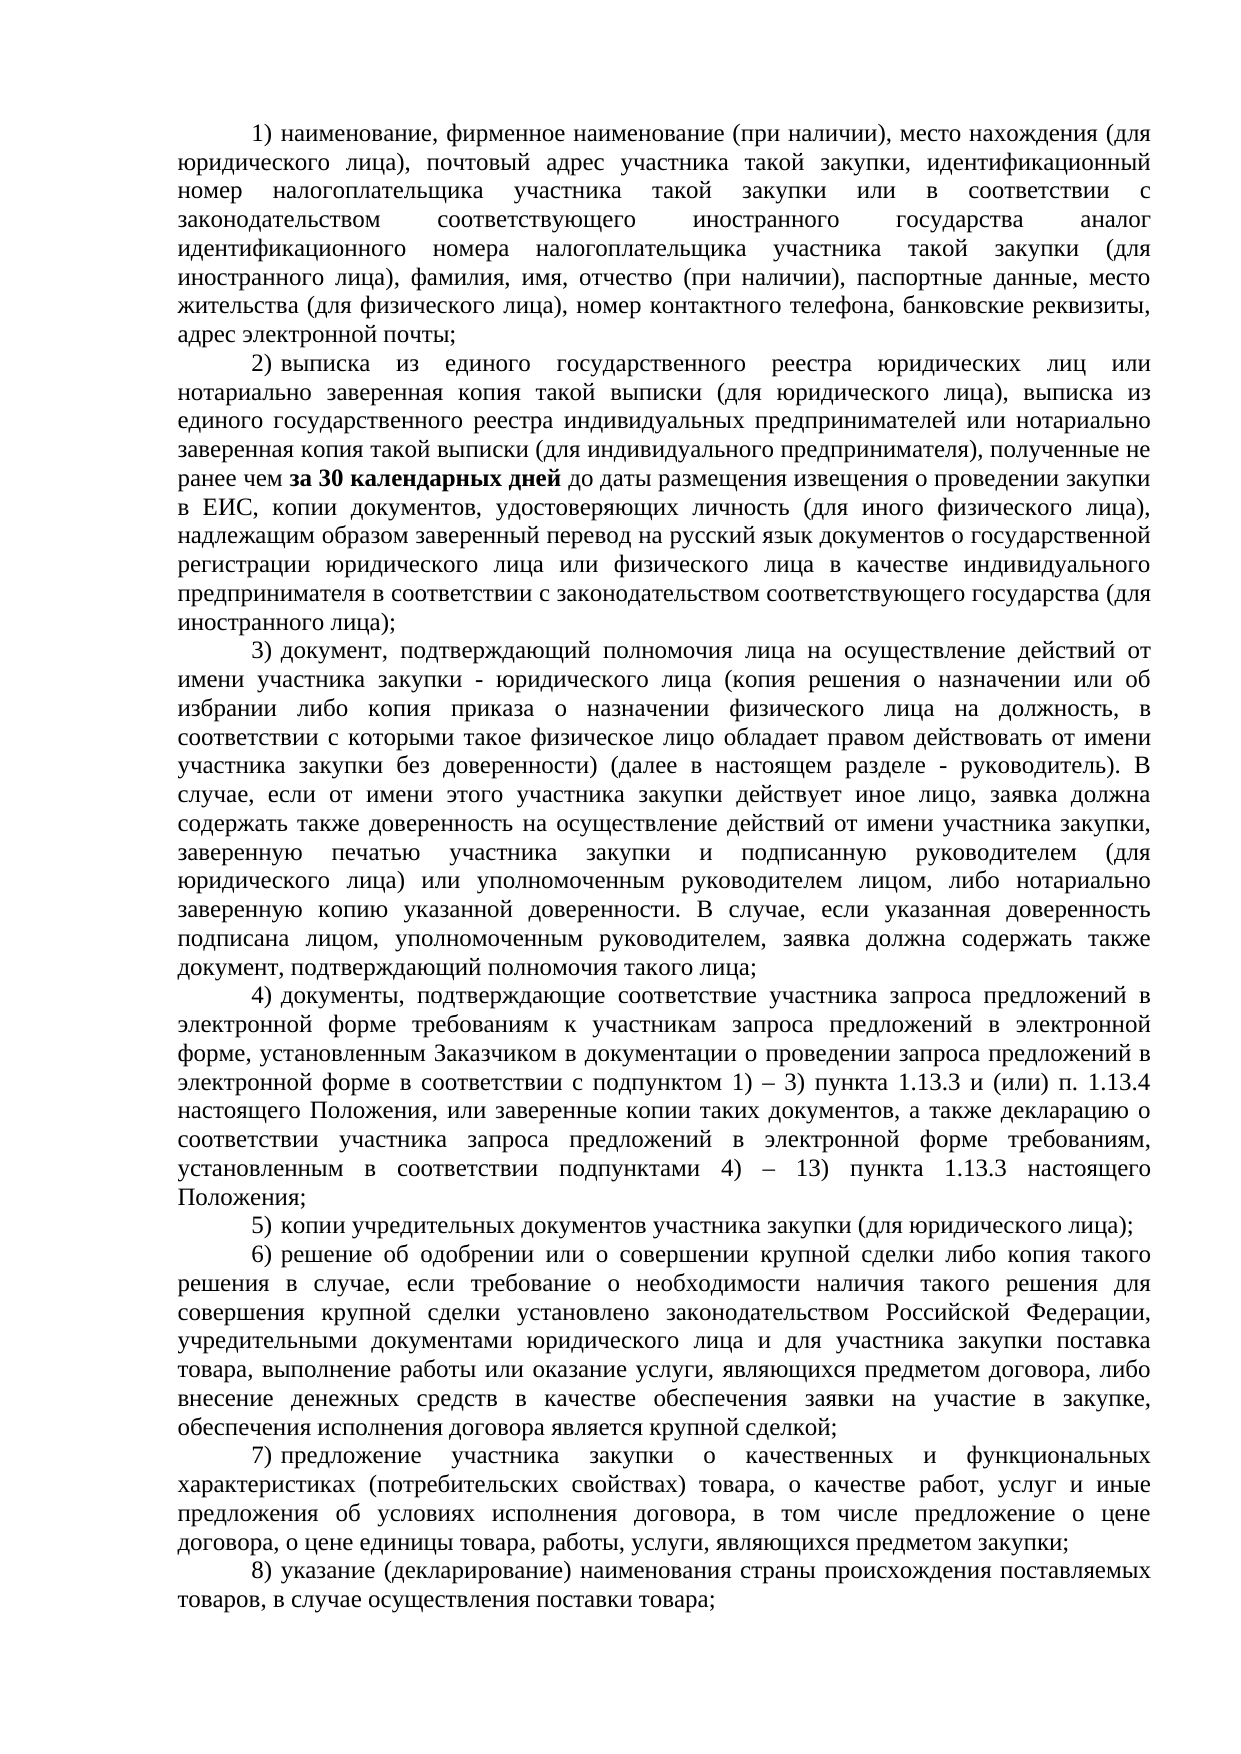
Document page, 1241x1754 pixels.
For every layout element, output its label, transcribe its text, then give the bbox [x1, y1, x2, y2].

list документ, подтверждающий полномочия лица на осуществление действий от имени участника закупки - юридического лица (копия решения о назначении или об избрании либо копия приказа о назначении физического лица на должность, в соответствии с которыми такое физическое лицо обладает правом действовать от имени участника закупки без доверенности) (далее в настоящем разделе - руководитель). В случае, если от имени этого участника закупки действует иное лицо, заявка должна содержать также доверенность на осуществление действий от имени участника закупки, заверенную печатью участника закупки и подписанную руководителем (для юридического лица) или уполномоченным руководителем лицом, либо нотариально заверенную копию указанной доверенности. В случае, если указанная доверенность подписана лицом, уполномоченным руководителем, заявка должна содержать также документ, подтверждающий полномочия такого лица; [177, 636, 1152, 981]
list документы, подтверждающие соответствие участника запроса предложений в электронной форме требованиям к участникам запроса предложений в электронной форме, установленным Заказчиком в документации о проведении запроса предложений в электронной форме в соответствии с подпунктом 1) – 3) пункта 1.13.3 и (или) п. 1.13.4 настоящего Положения, или заверенные копии таких документов, а также декларацию о соответствии участника запроса предложений в электронной форме требованиям, установленным в соответствии подпунктами 4) – 13) пункта 1.13.3 настоящего Положения; [177, 981, 1152, 1211]
list предложение участника закупки о качественных и функциональных характеристиках (потребительских свойствах) товара, о качестве работ, услуг и иные предложения об условиях исполнения договора, в том числе предложение о цене договора, о цене единицы товара, работы, услуги, являющихся предметом закупки; [177, 1441, 1152, 1556]
list копии учредительных документов участника закупки (для юридического лица); [177, 1211, 1152, 1239]
list выписка из единого государственного реестра юридических лиц или нотариально заверенная копия такой выписки (для юридического лица), выписка из единого государственного реестра индивидуальных предпринимателей или нотариально заверенная копия такой выписки (для индивидуального предпринимателя), полученные не ранее чем за 30 календарных дней до даты размещения извещения о проведении закупки в ЕИС, копии документов, удостоверяющих личность (для иного физического лица), надлежащим образом заверенный перевод на русский язык документов о государственной регистрации юридического лица или физического лица в качестве индивидуального предпринимателя в соответствии с законодательством соответствующего государства (для иностранного лица); [177, 348, 1152, 636]
list указание (декларирование) наименования страны происхождения поставляемых товаров, в случае осуществления поставки товара; [177, 1556, 1152, 1613]
list наименование, фирменное наименование (при наличии), место нахождения (для юридического лица), почтовый адрес участника такой закупки, идентификационный номер налогоплательщика участника такой закупки или в соответствии с законодательством соответствующего иностранного государства аналог идентификационного номера налогоплательщика участника такой закупки (для иностранного лица), фамилия, имя, отчество (при наличии), паспортные данные, место жительства (для физического лица), номер контактного телефона, банковские реквизиты, адрес электронной почты; [177, 118, 1152, 348]
list решение об одобрении или о совершении крупной сделки либо копия такого решения в случае, если требование о необходимости наличия такого решения для совершения крупной сделки установлено законодательством Российской Федерации, учредительными документами юридического лица и для участника закупки поставка товара, выполнение работы или оказание услуги, являющихся предметом договора, либо внесение денежных средств в качестве обеспечения заявки на участие в закупке, обеспечения исполнения договора является крупной сделкой; [177, 1239, 1152, 1441]
